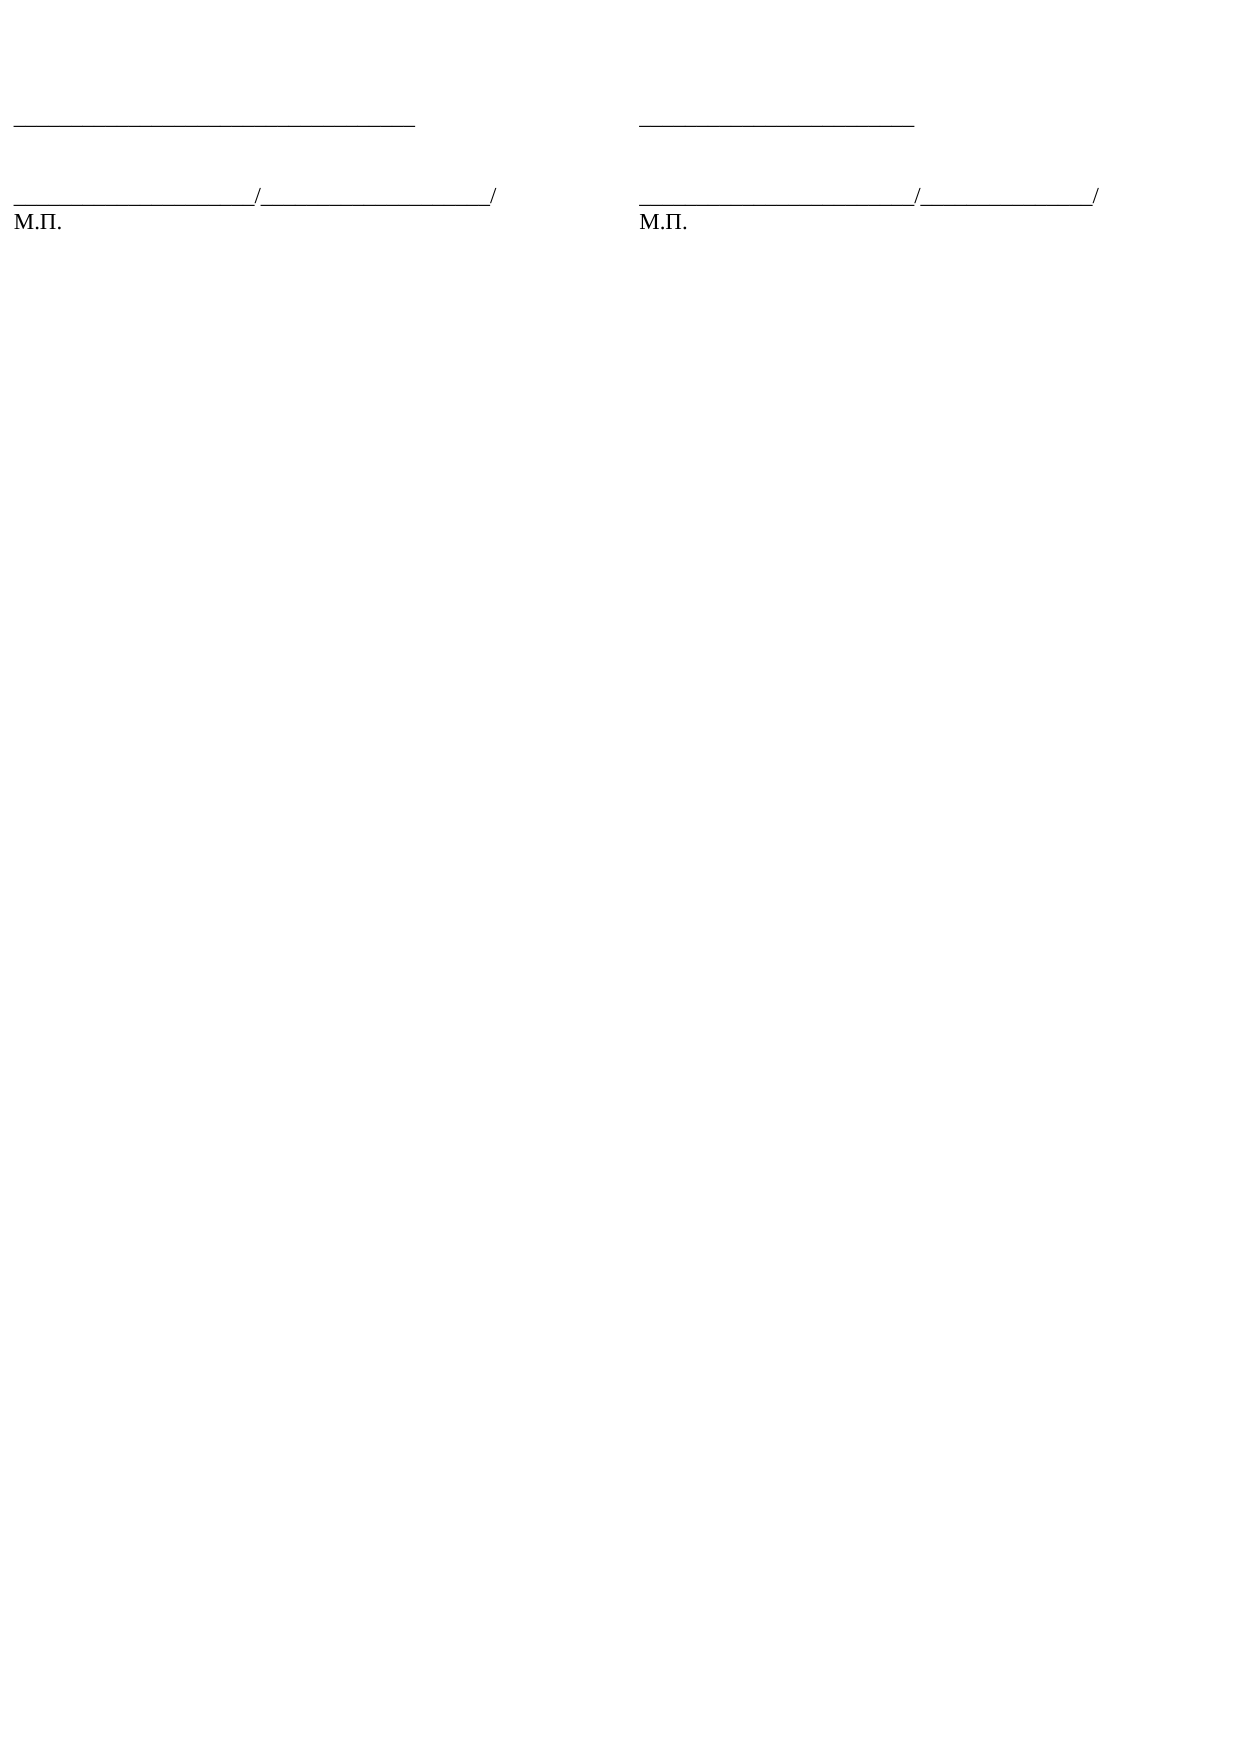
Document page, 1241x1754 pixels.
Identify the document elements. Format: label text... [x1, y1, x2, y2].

table_header ________________________ ________________________/_______________/ М.П. [628, 103, 1200, 239]
table_header ___________________________________ _____________________/____________________/ М.П. [3, 103, 628, 239]
